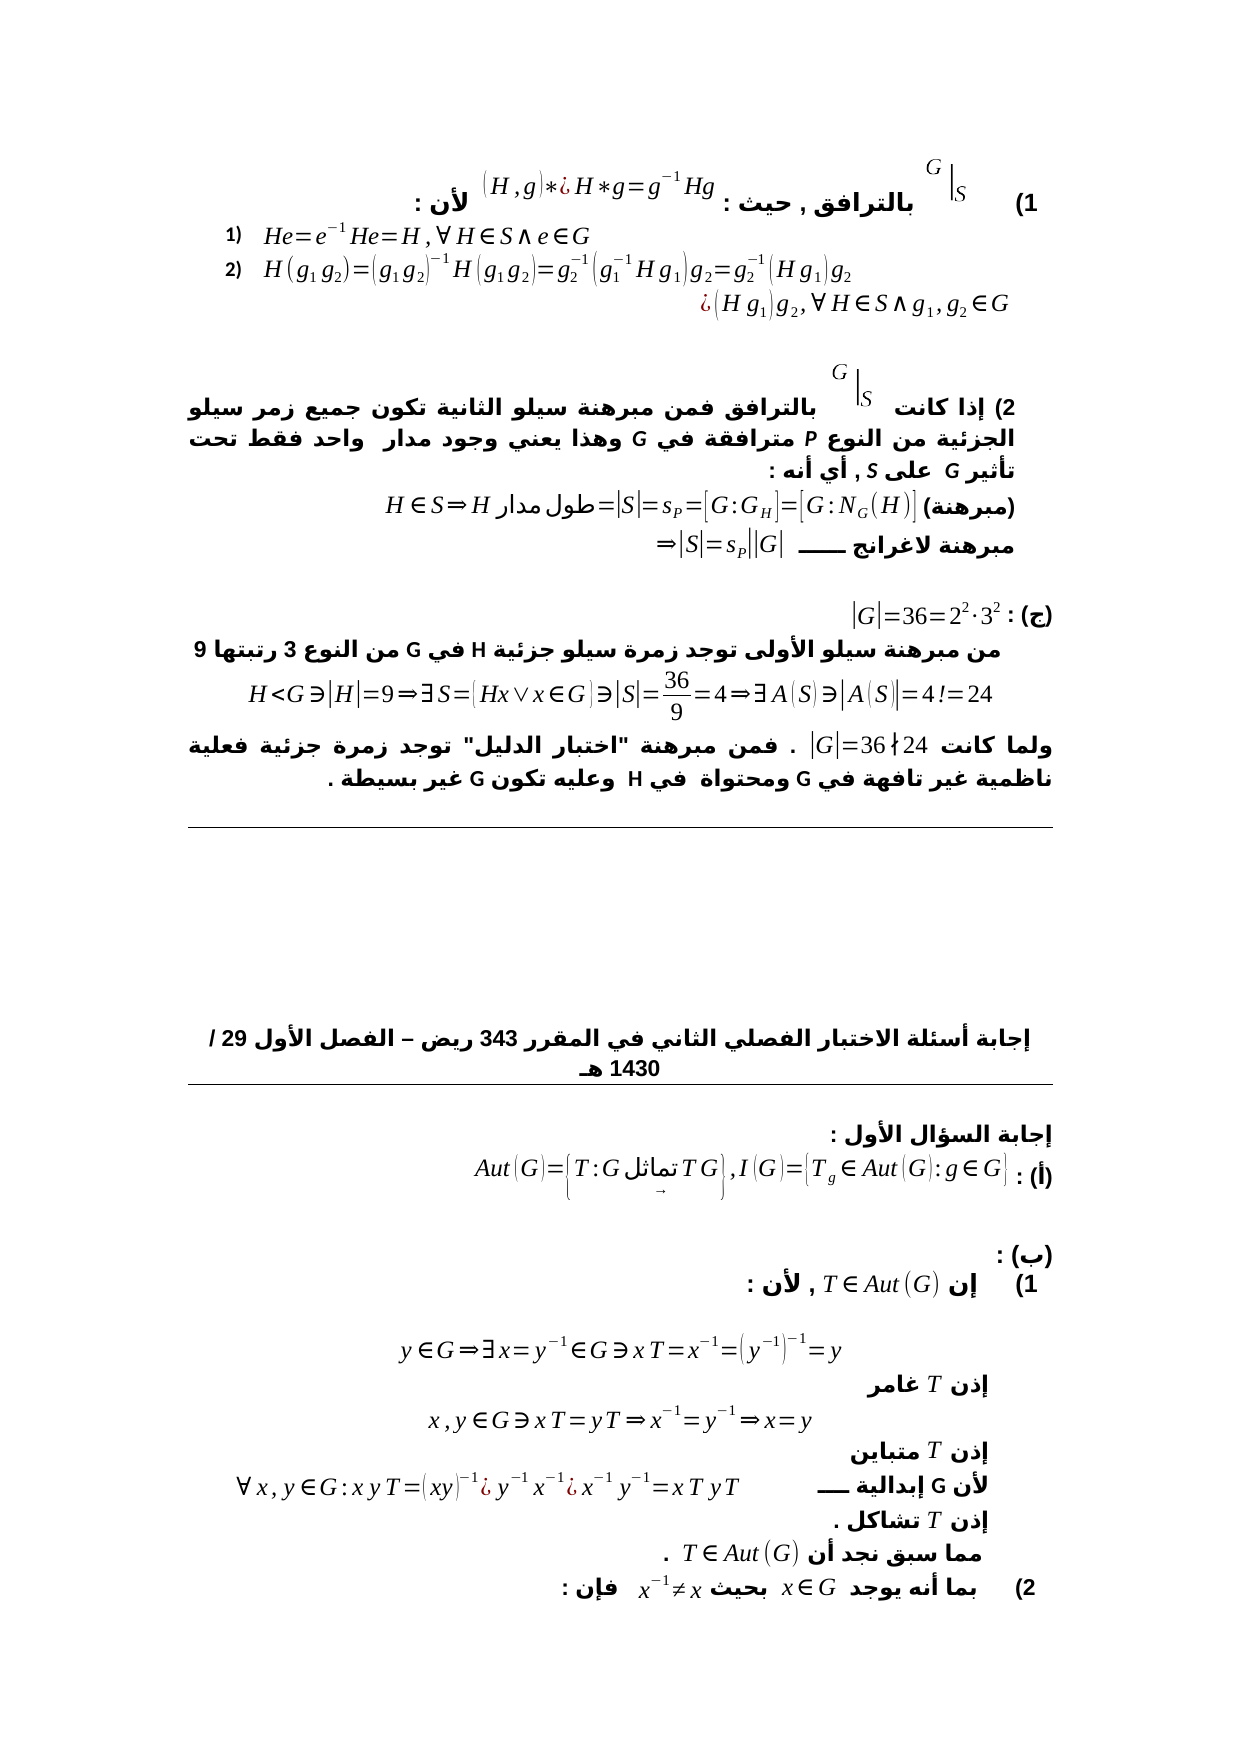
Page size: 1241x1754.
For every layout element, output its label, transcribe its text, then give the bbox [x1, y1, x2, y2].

text (ج) : [187, 598, 1053, 631]
text ولما كانت . فمن مبرهنة "اختبار الدليل" توجد زمرة جزئية فعلية ناظمية غير تافهة في G ومحتواة في H وعليه تكون G غير بسيطة . [187, 730, 1053, 792]
text إذن تشاكل . [187, 1506, 1053, 1534]
text مما سبق نجد أن . [187, 1538, 1053, 1568]
text إجابة أسئلة الاختبار الفصلي الثاني في المقرر 343 ريض – الفصل الأول 29 / 1430 هـ [187, 1025, 1053, 1085]
text (أ) : [187, 1151, 1053, 1201]
text 2) إذا كانت بالترافق فمن مبرهنة سيلو الثانية تكون جميع زمر سيلو الجزئية من النوع P مترافقة في G وهذا يعني وجود مدار واحد فقط تحت تأثير G على S , أي أنه : [187, 355, 1015, 484]
text إجابة السؤال الأول : [187, 1121, 1053, 1147]
list بما أنه يوجد بحيث فإن : [187, 1572, 1015, 1603]
text إذن متباين [187, 1437, 1053, 1465]
text من مبرهنة سيلو الأولى توجد زمرة سيلو جزئية H في G من النوع 3 رتبتها 9 [187, 635, 1053, 663]
text إذن غامر [187, 1370, 1053, 1398]
list بالترافق , حيث : لأن : [187, 150, 1015, 218]
text لأن G إبدالية ــــ [187, 1468, 1053, 1502]
text (ب) : [187, 1240, 1053, 1268]
text (مبرهنة) [187, 489, 1015, 524]
list إن , لأن : [187, 1268, 1015, 1298]
text مبرهنة لاغرانج ــــــ [187, 528, 1015, 562]
